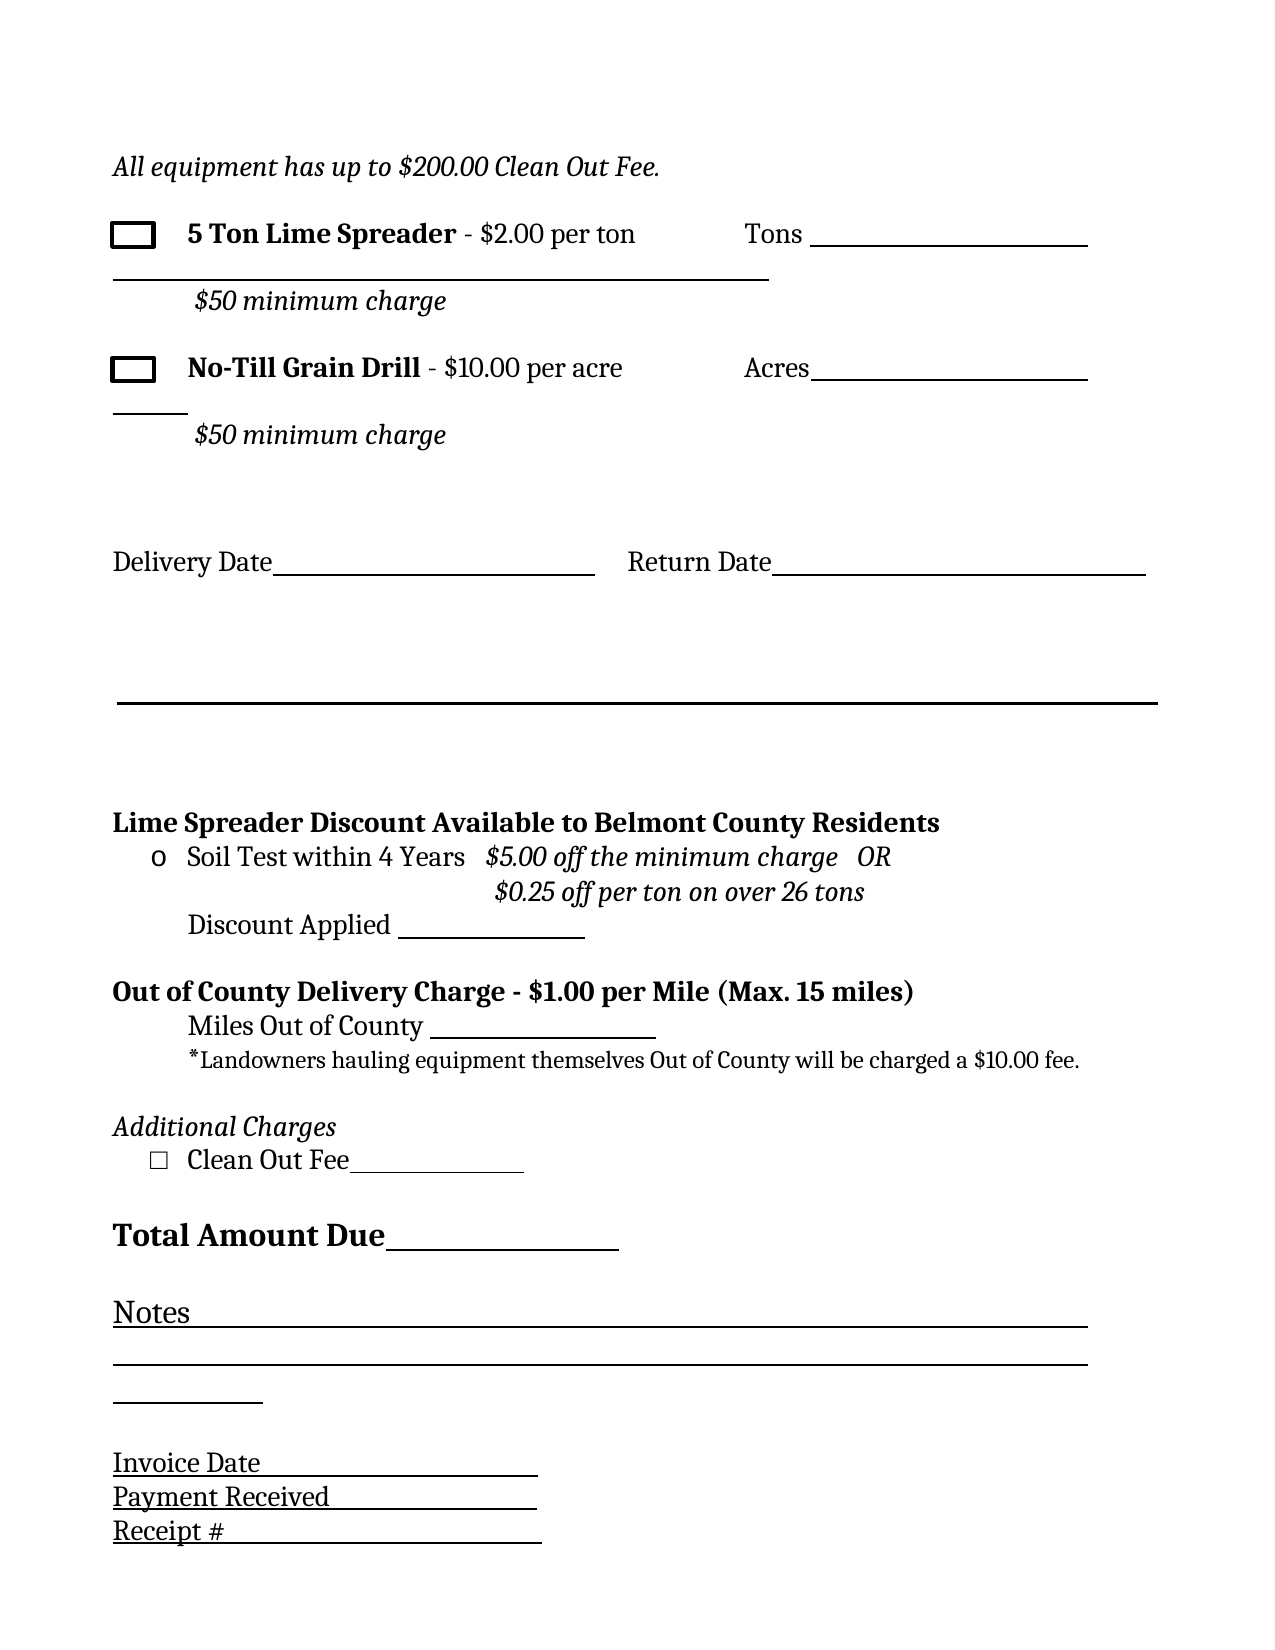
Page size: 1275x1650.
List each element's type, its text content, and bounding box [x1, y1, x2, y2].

title *Landowners hauling equipment themselves Out of County will be charged a $10.00 fee. [112, 1043, 1162, 1076]
title Delivery Date Return Date [112, 545, 1162, 579]
title $50 minimum charge [112, 284, 1162, 318]
title Payment Received [112, 1480, 1162, 1514]
title Notes [112, 1293, 1162, 1408]
title Clean Out Fee [150, 1143, 1162, 1178]
title 5 Ton Lime Spreader - $2.00 per ton Tons [112, 217, 1162, 284]
title Discount Applied [187, 908, 1162, 942]
title Additional Charges [112, 1110, 1162, 1143]
title $50 minimum charge [112, 418, 1162, 452]
title Out of County Delivery Charge - $1.00 per Mile (Max. 15 miles) [112, 976, 1162, 1009]
title Total Amount Due [112, 1217, 1162, 1255]
title Soil Test within 4 Years $5.00 off the minimum charge OR [150, 840, 1162, 875]
title Invoice Date [112, 1447, 1162, 1480]
title Miles Out of County [112, 1009, 1162, 1043]
title Receipt # [112, 1514, 1162, 1547]
title All equipment has up to $200.00 Clean Out Fee. [112, 150, 1162, 183]
title Lime Spreader Discount Available to Belmont County Residents [112, 806, 1162, 840]
title No-Till Grain Drill - $10.00 per acre Acres [112, 351, 1162, 418]
title $0.25 off per ton on over 26 tons [412, 875, 1162, 908]
